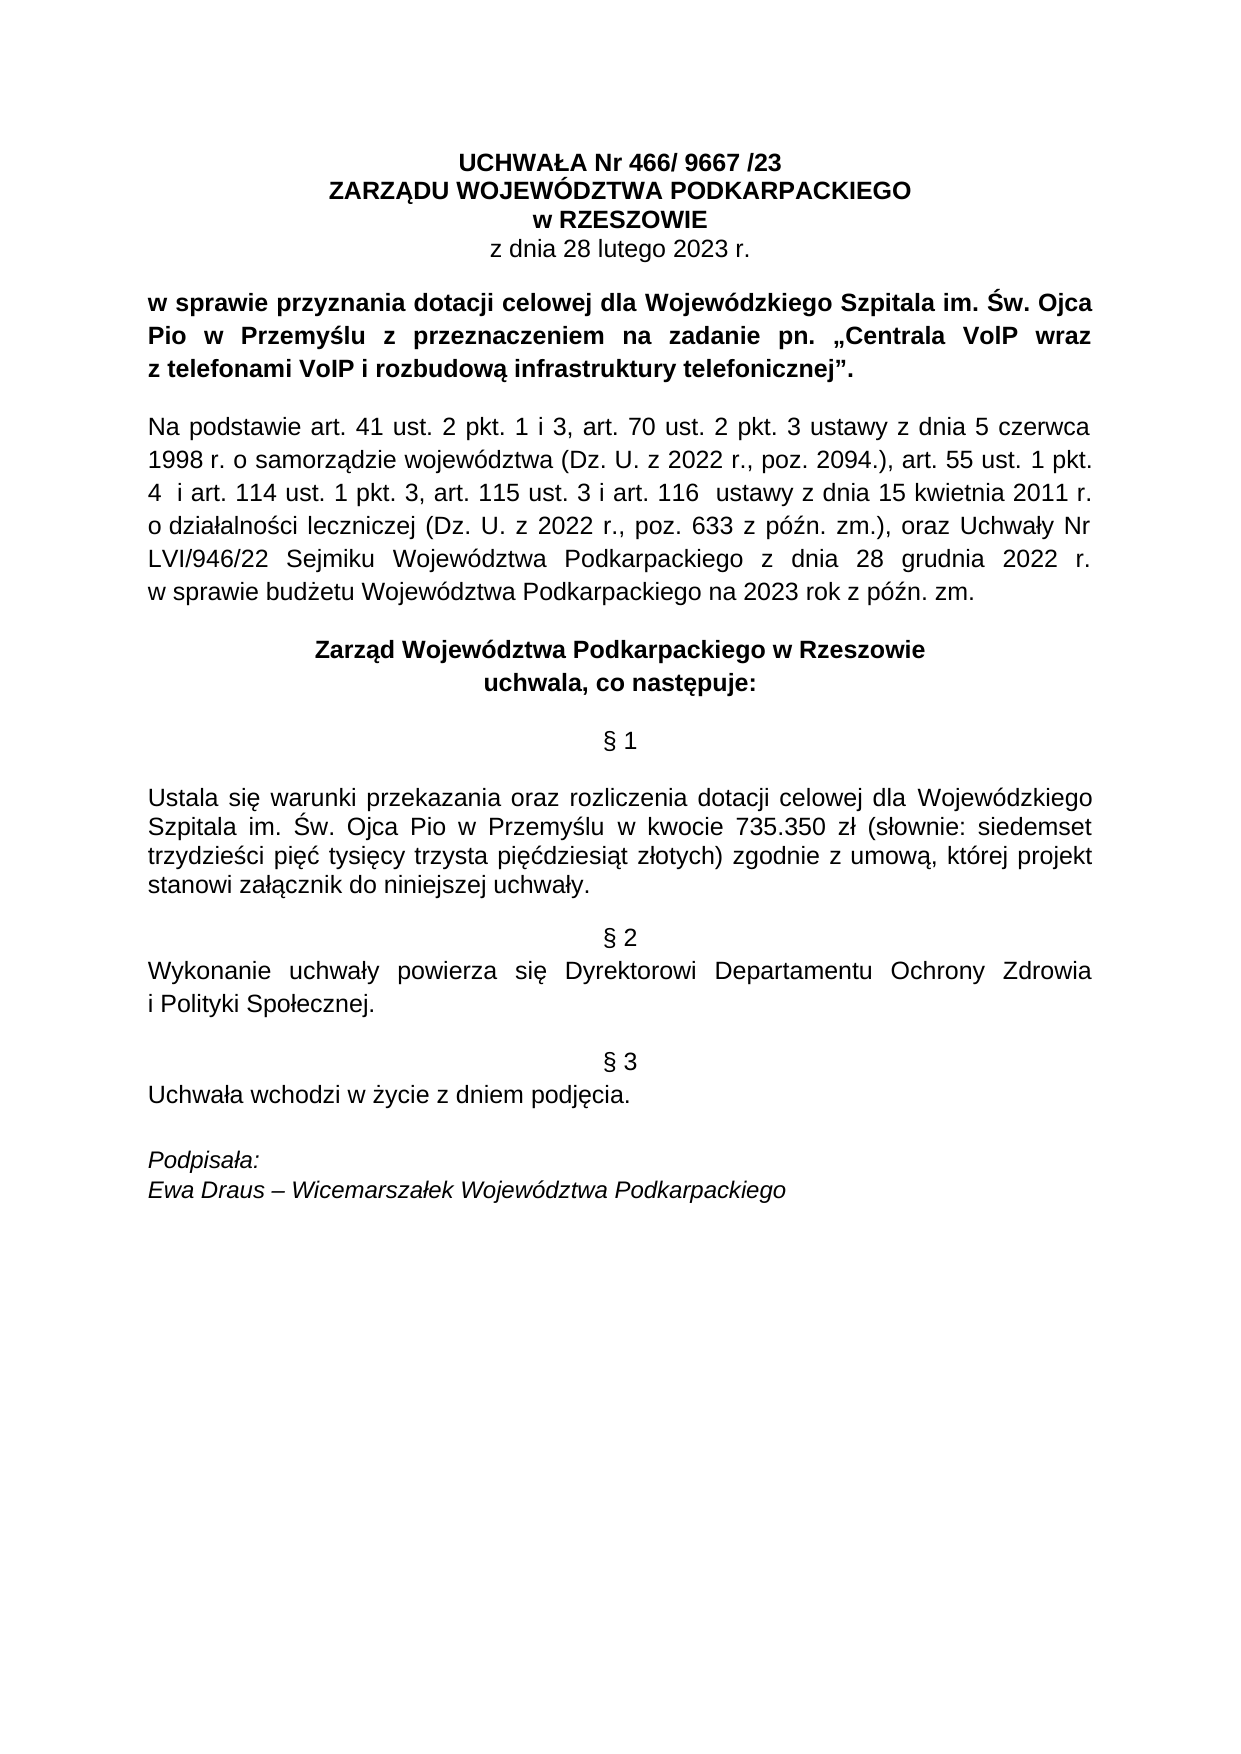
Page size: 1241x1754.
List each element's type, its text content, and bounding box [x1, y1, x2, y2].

text Ewa Draus – Wicemarszałek Województwa Podkarpackiego [148, 1176, 1093, 1204]
text § 2 [148, 923, 1093, 952]
text ZARZĄDU WOJEWÓDZTWA PODKARPACKIEGO [148, 176, 1093, 205]
text Podpisała: [148, 1146, 1093, 1174]
text Ustala się warunki przekazania oraz rozliczenia dotacji celowej dla Wojewódzkiego Szpitala im. Św. Ojca Pio w Przemyślu w kwocie 735.350 zł (słownie: siedemset trzydzieści pięć tysięcy trzysta pięćdziesiąt złotych) zgodnie z umową, której projekt stanowi załącznik do niniejszej uchwały. [148, 783, 1093, 898]
text Na podstawie art. 41 ust. 2 pkt. 1 i 3, art. 70 ust. 2 pkt. 3 ustawy z dnia 5 czerwca 1998 r. o samorządzie województwa (Dz. U. z 2022 r., poz. 2094.), art. 55 ust. 1 pkt. 4 i art. 114 ust. 1 pkt. 3, art. 115 ust. 3 i art. 116 ustawy z dnia 15 kwietnia 2011 r. o działalności leczniczej (Dz. U. z 2022 r., poz. 633 z późn. zm.), oraz Uchwały Nr LVI/946/22 Sejmiku Województwa Podkarpackiego z dnia 28 grudnia 2022 r. w sprawie budżetu Województwa Podkarpackiego na 2023 rok z późn. zm. [148, 412, 1093, 606]
text z dnia 28 lutego 2023 r. [148, 234, 1093, 263]
text Zarząd Województwa Podkarpackiego w Rzeszowie [148, 635, 1093, 663]
text § 3 [148, 1047, 1093, 1076]
text w RZESZOWIE [148, 205, 1093, 234]
text uchwala, co następuje: [148, 668, 1093, 697]
text Uchwała wchodzi w życie z dniem podjęcia. [148, 1080, 1093, 1109]
text § 1 [148, 726, 1093, 754]
text UCHWAŁA Nr 466/ 9667 /23 [148, 148, 1093, 176]
text w sprawie przyznania dotacji celowej dla Wojewódzkiego Szpitala im. Św. Ojca Pio w Przemyślu z przeznaczeniem na zadanie pn. „Centrala VolP wraz z telefonami VoIP i rozbudową infrastruktury telefonicznej”. [148, 288, 1093, 382]
text Wykonanie uchwały powierza się Dyrektorowi Departamentu Ochrony Zdrowia i Polityki Społecznej. [148, 956, 1093, 1018]
